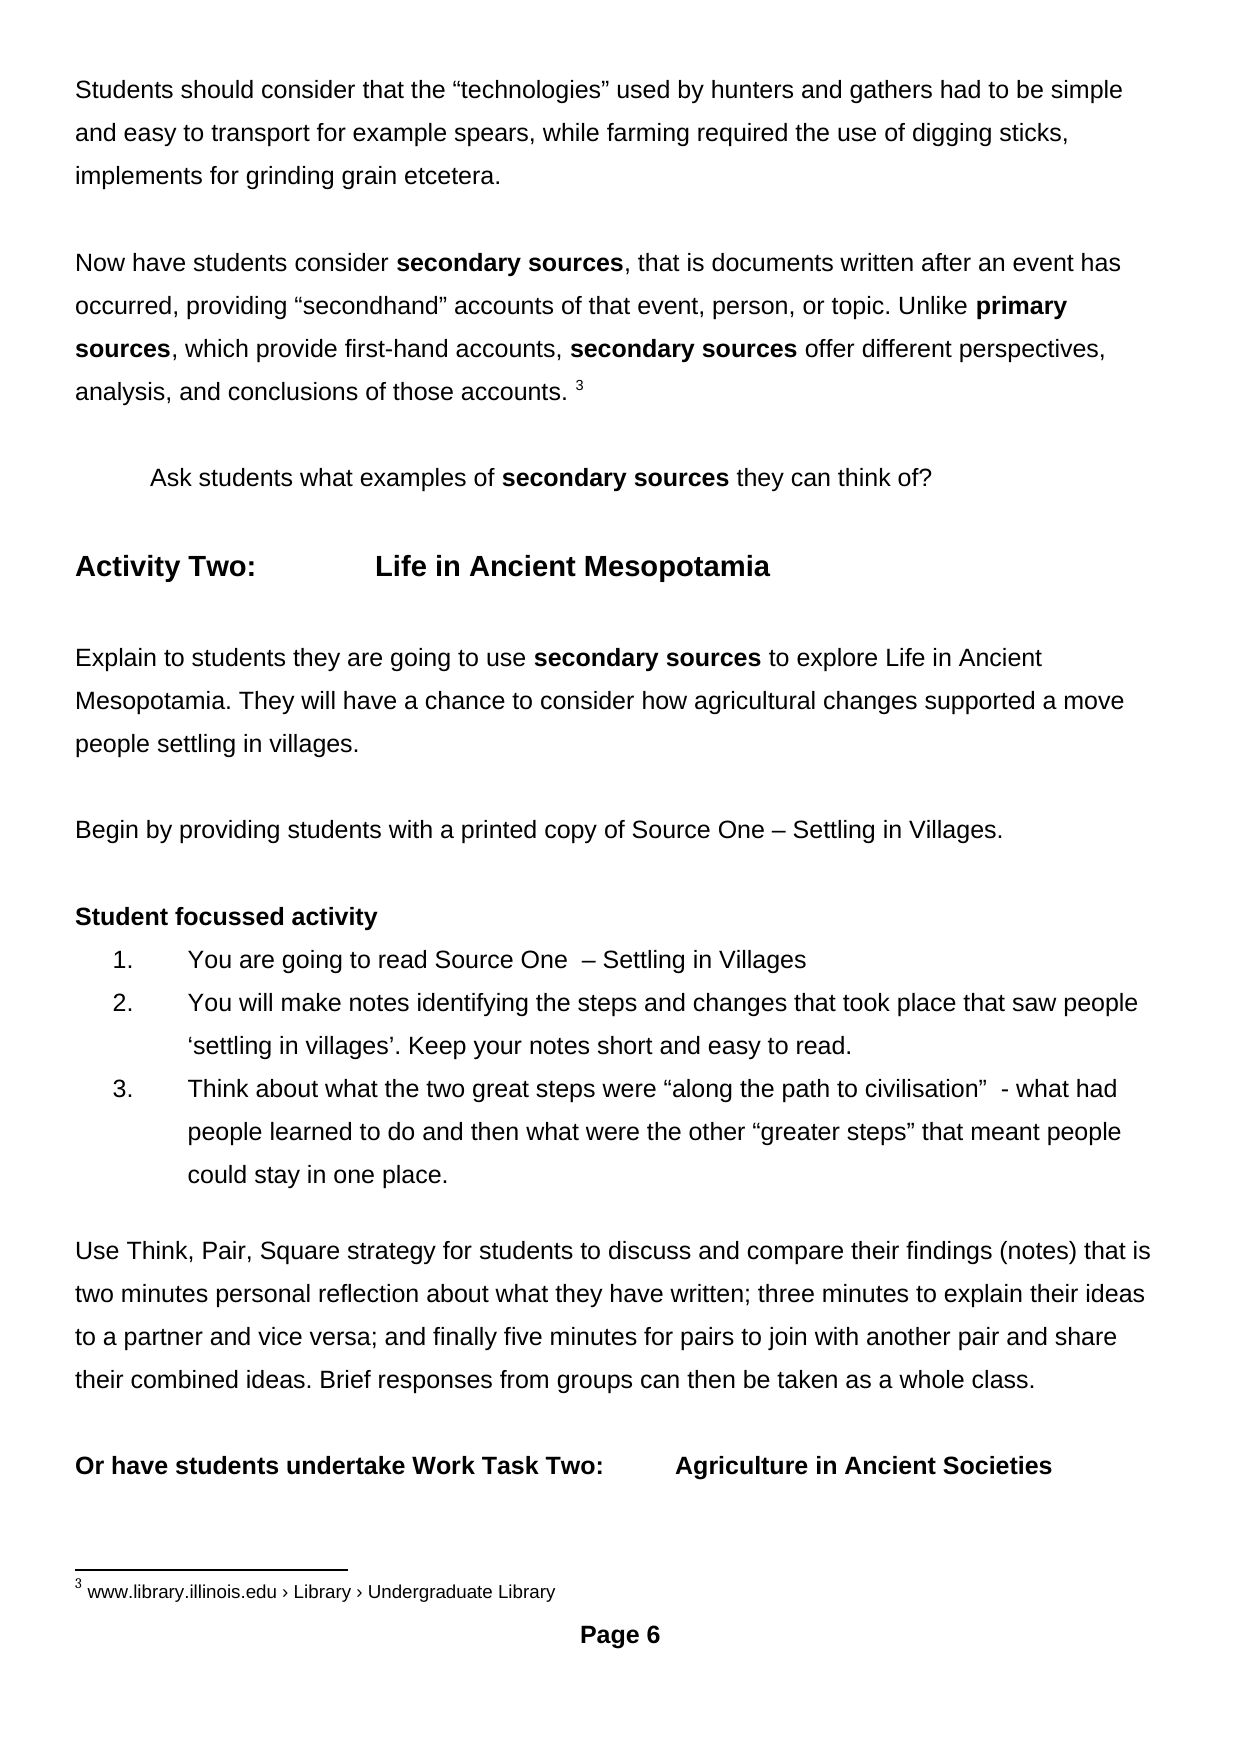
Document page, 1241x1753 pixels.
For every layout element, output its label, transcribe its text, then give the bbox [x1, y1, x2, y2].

text Activity Two: Life in Ancient Mesopotamia [75, 549, 1165, 583]
text Ask students what examples of secondary sources they can think of? [150, 463, 1165, 492]
text Use Think, Pair, Square strategy for students to discuss and compare their findings (notes) that is two minutes personal reflection about what they have written; three minutes to explain their ideas to a partner and vice versa; and finally five minutes for pairs to join with another pair and share their combined ideas. Brief responses from groups can then be taken as a whole class. [75, 1236, 1165, 1394]
list You are going to read Source One – Settling in Villages [112, 945, 1165, 973]
text Begin by providing students with a printed copy of Source One – Settling in Villages. [75, 815, 1165, 844]
text Or have students undertake Work Task Two: Agriculture in Ancient Societies [75, 1451, 1165, 1480]
text Explain to students they are going to use secondary sources to explore Life in Ancient Mesopotamia. They will have a chance to consider how agricultural changes supported a move people settling in villages. [75, 643, 1165, 758]
list Think about what the two great steps were “along the path to civilisation” - what had people learned to do and then what were the other “greater steps” that meant people could stay in one place. [112, 1074, 1165, 1189]
text Student focussed activity [75, 902, 1165, 930]
text Students should consider that the “technologies” used by hunters and gathers had to be simple and easy to transport for example spears, while farming required the use of digging sticks, implements for grinding grain etcetera. [75, 75, 1165, 190]
list You will make notes identifying the steps and changes that took place that saw people ‘settling in villages’. Keep your notes short and easy to read. [112, 988, 1165, 1060]
text Now have students consider secondary sources, that is documents written after an event has occurred, providing “secondhand” accounts of that event, person, or topic. Unlike primary sources, which provide first-hand accounts, secondary sources offer different perspectives, analysis, and conclusions of those accounts. [75, 247, 1165, 406]
